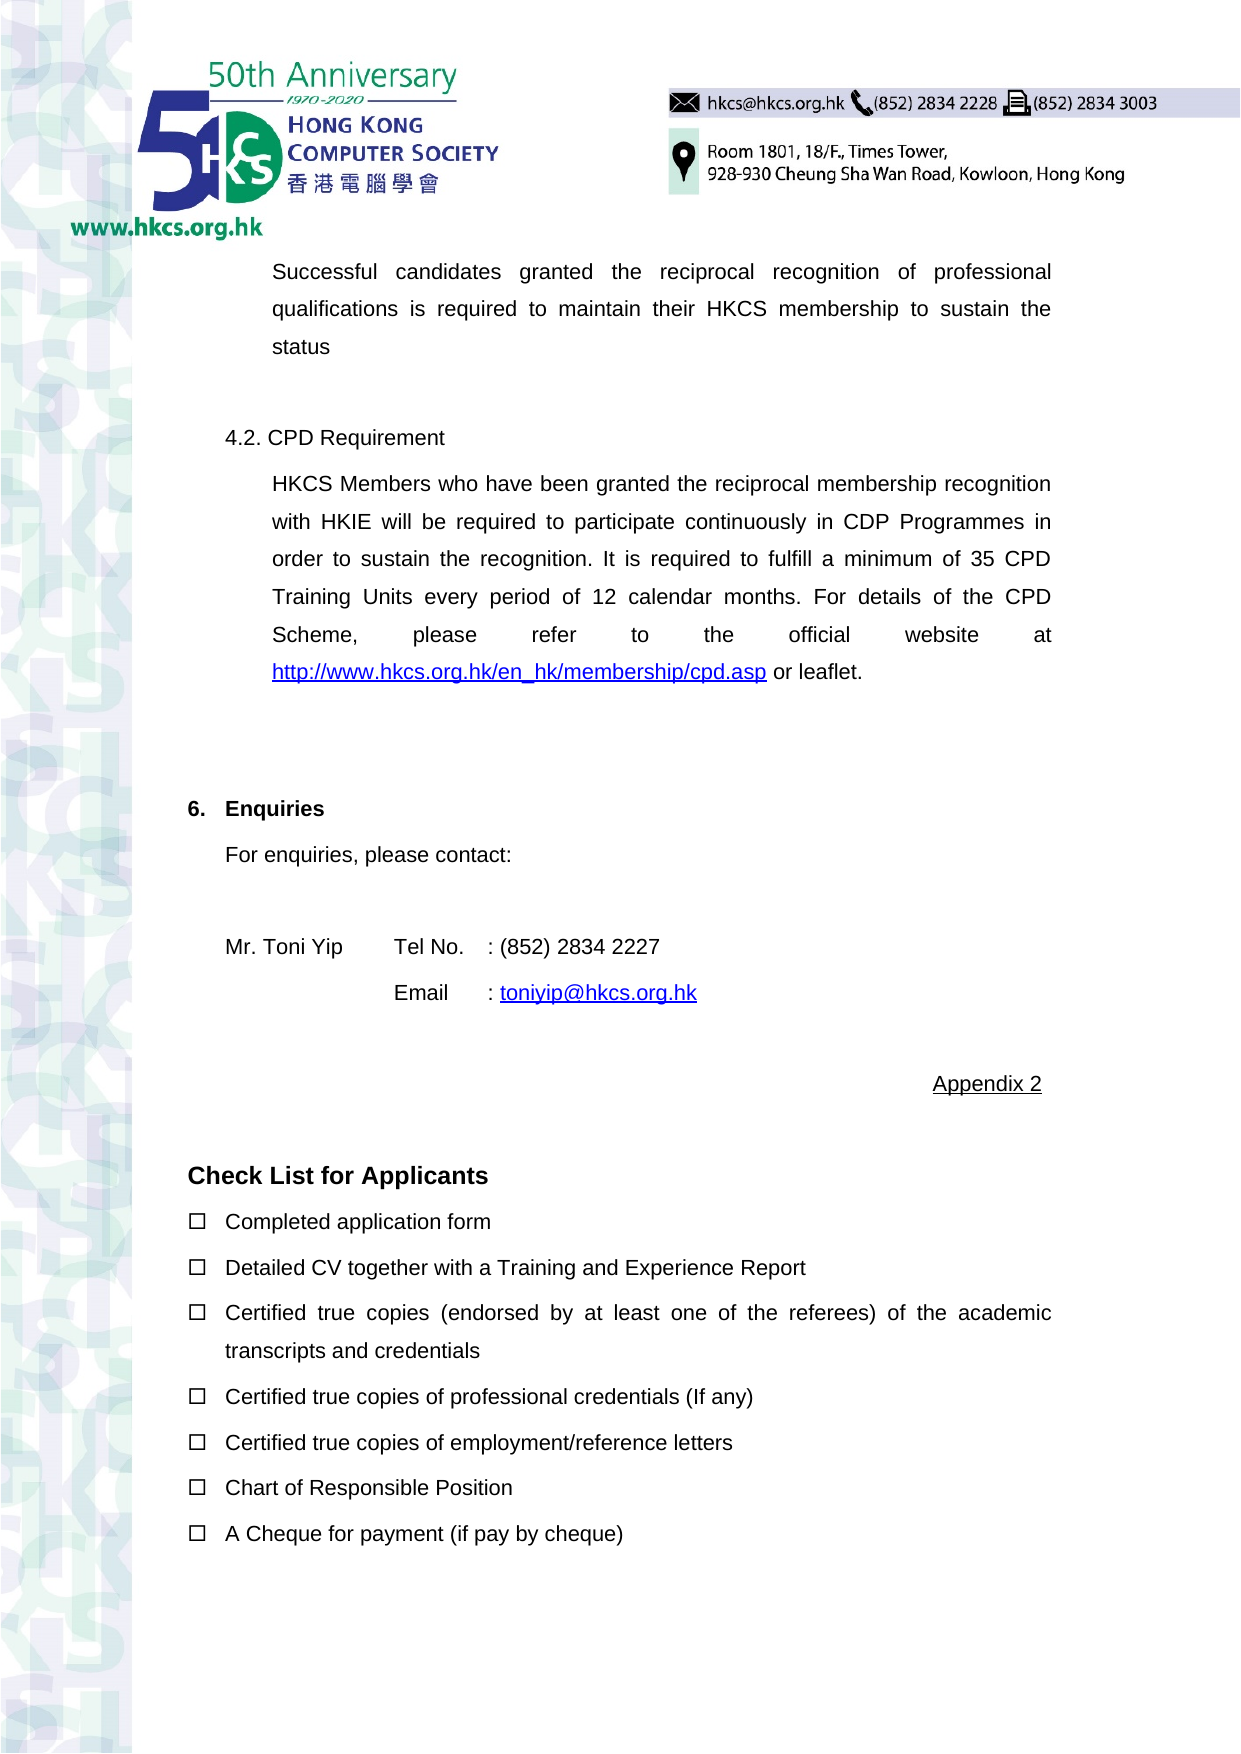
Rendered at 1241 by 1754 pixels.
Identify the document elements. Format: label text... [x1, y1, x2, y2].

text Check List for Applicants [187, 1157, 1053, 1194]
text Completed application form [187, 1202, 1053, 1240]
text Chart of Responsible Position [187, 1469, 1053, 1507]
text A Cheque for payment (if pay by cheque) [187, 1515, 1053, 1552]
picture [0, 0, 1241, 1753]
text Successful candidates granted the reciprocal recognition of professional qualifications is required to maintain their HKCS membership to sustain the status [272, 252, 1053, 365]
text 4.2. CPD Requirement [225, 419, 1053, 457]
text HKCS Members who have been granted the reciprocal membership recognition with HKIE will be required to participate continuously in CDP Programmes in order to sustain the recognition. It is required to fulfill a minimum of 35 CPD Training Units every period of 12 calendar months. For details of the CPD Scheme, please refer to the official website at http://www.hkcs.org.hk/en_hk/membership/cpd.asp or leaflet. [272, 465, 1053, 690]
text Appendix 2 [187, 1065, 1042, 1102]
text 6. Enquiries [187, 790, 1053, 827]
text Email : toniyip@hkcs.org.hk [225, 973, 1053, 1011]
text Detailed CV together with a Training and Experience Report [187, 1248, 1053, 1286]
text For enquiries, please contact: [225, 836, 1053, 873]
text Mr. Toni Yip Tel No. : (852) 2834 2227 [225, 927, 1053, 965]
text Certified true copies (endorsed by at least one of the referees) of the academic transcripts and credentials [187, 1294, 1053, 1369]
text Certified true copies of professional credentials (If any) [187, 1377, 1053, 1415]
text Certified true copies of employment/reference letters [187, 1423, 1053, 1461]
